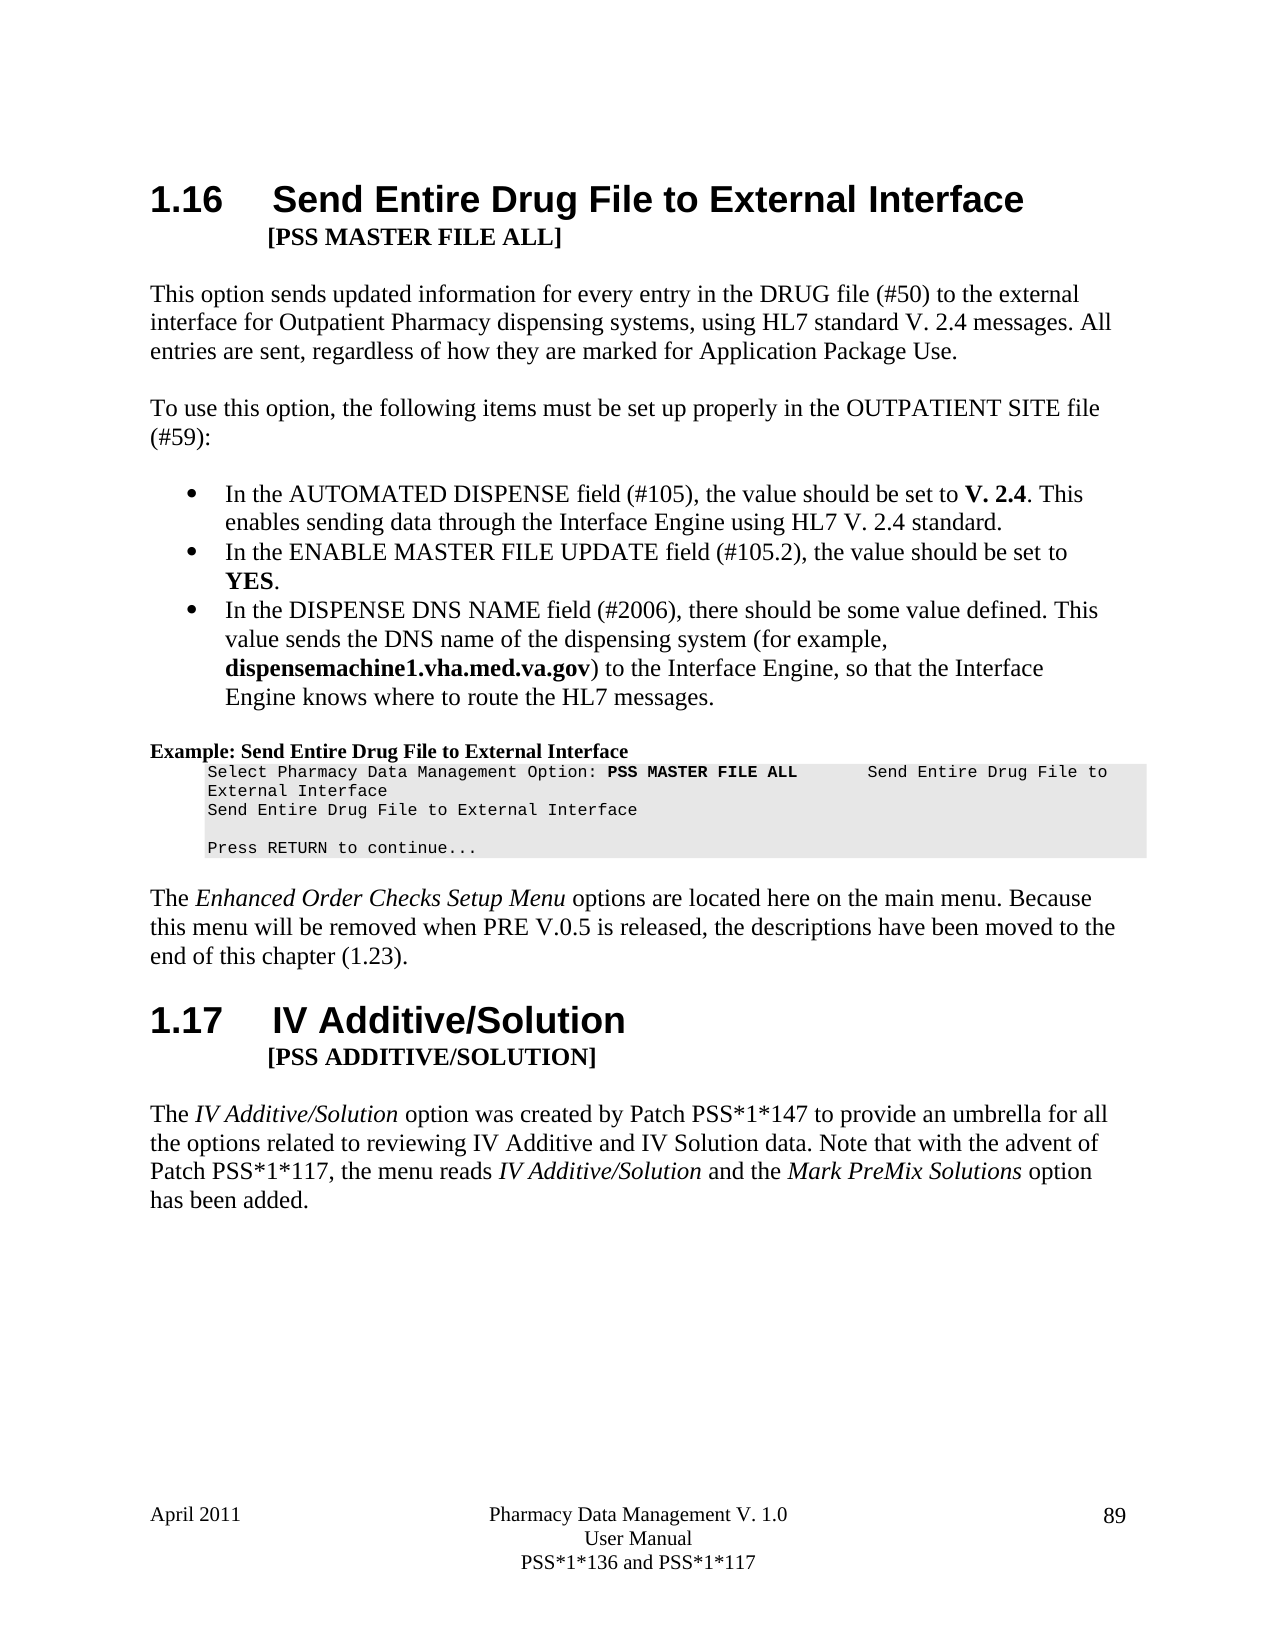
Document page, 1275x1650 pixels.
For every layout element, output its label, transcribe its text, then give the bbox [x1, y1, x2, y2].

text Example: Send Entire Drug File to External Interface [150, 739, 1177, 763]
list In the DISPENSE DNS NAME field (#2006), there should be some value defined. This value sends the DNS name of the dispensing system (for example, dispensemachine1.vha.med.va.gov) to the Interface Engine, so that the Interface Engine knows where to route the HL7 messages. [187, 595, 1120, 710]
list In the ENABLE MASTER FILE UPDATE field (#105.2), the value should be set to [187, 536, 1177, 567]
text The IV Additive/Solution option was created by Patch PSS*1*147 to provide an umbrella for all the options related to reviewing IV Additive and IV Solution data. Note that with the advent of Patch PSS*1*117, the menu reads IV Additive/Solution and the Mark PreMix Solutions option has been added. [150, 1099, 1110, 1214]
subtitle Send Entire Drug File to External Interface [150, 177, 1177, 221]
subtitle IV Additive/Solution [150, 998, 1177, 1041]
text To use this option, the following items must be set up properly in the OUTPATIENT SITE file (#59): [150, 394, 1112, 450]
text This option sends updated information for every entry in the DRUG file (#50) to the external interface for Outpatient Pharmacy dispensing systems, using HL7 standard V. 2.4 messages. All entries are sent, regardless of how they are marked for Application Package Use. [150, 279, 1117, 365]
text YES. [225, 567, 1177, 595]
text The Enhanced Order Checks Setup Menu options are located here on the main menu. Because this menu will be removed when PRE V.0.5 is released, the descriptions have been moved to the end of this chapter (1.23). [150, 883, 1124, 969]
subtitle [PSS ADDITIVE/SOLUTION] [267, 1042, 1177, 1071]
list In the AUTOMATED DISPENSE field (#105), the value should be set to V. 2.4. This enables sending data through the Interface Engine using HL7 V. 2.4 standard. [187, 480, 1086, 536]
subtitle [PSS MASTER FILE ALL] [267, 222, 1177, 250]
